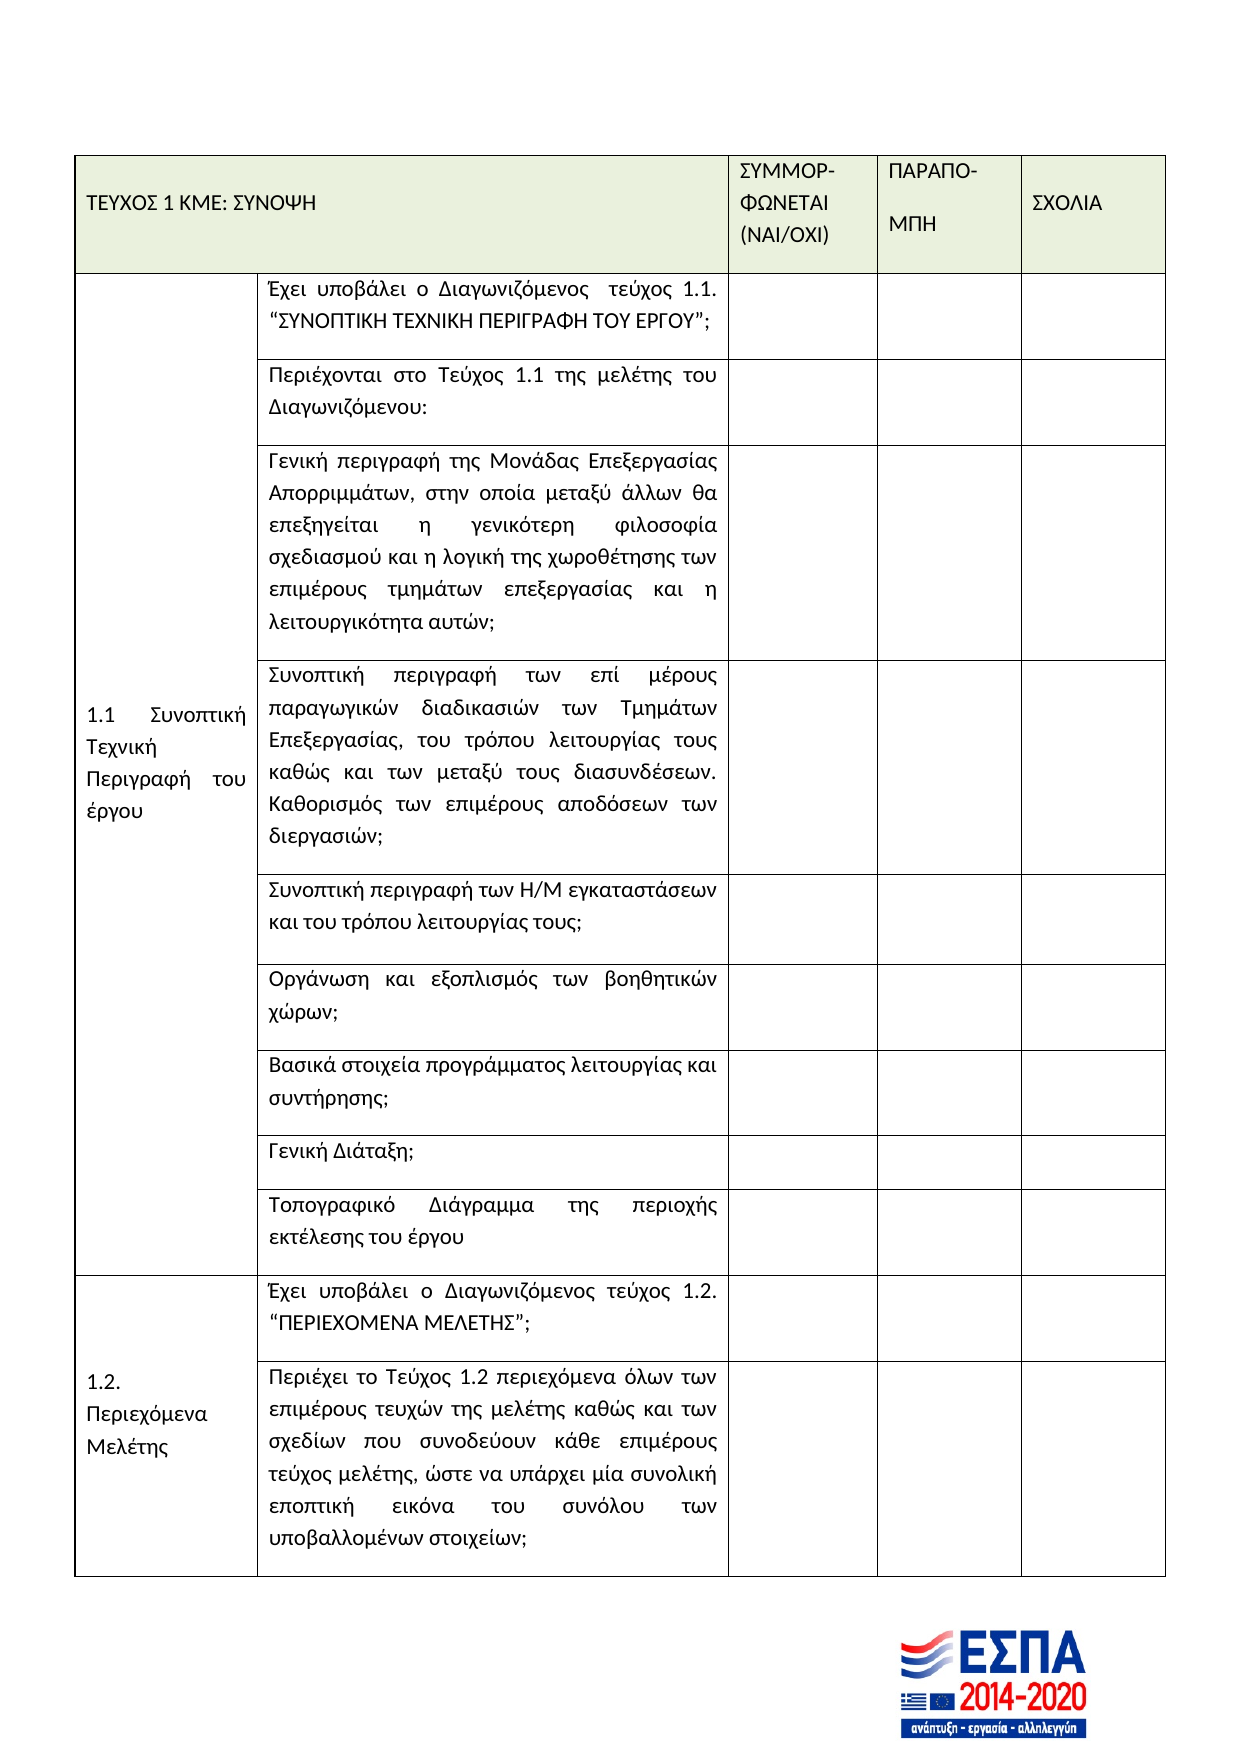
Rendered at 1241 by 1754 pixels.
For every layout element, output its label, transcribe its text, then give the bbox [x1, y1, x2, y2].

table_cell Περιέχονται στο Τεύχος 1.1 της μελέτης του Διαγωνιζόμενου: [258, 360, 728, 445]
table_cell Γενική Διάταξη; [258, 1136, 728, 1189]
table_cell [729, 1136, 877, 1189]
table_cell Έχει υποβάλει ο Διαγωνιζόμενος τεύχος 1.2. “ΠΕΡΙΕΧΟΜΕΝΑ ΜΕΛΕΤΗΣ”; [258, 1276, 728, 1361]
table_cell [729, 661, 877, 874]
table_cell Τοπογραφικό Διάγραμμα της περιοχής εκτέλεσης του έργου [258, 1190, 728, 1275]
table_cell [1022, 1362, 1165, 1576]
table_cell [878, 1362, 1021, 1576]
table_cell [1022, 1136, 1165, 1189]
table_cell [1022, 965, 1165, 1049]
table_cell [729, 875, 877, 963]
table_cell [729, 1051, 877, 1135]
table_cell 1.2. Περιεχόμενα Μελέτης [76, 1276, 257, 1576]
table_cell [729, 446, 877, 659]
table_header ΤΕΥΧΟΣ 1 ΚΜΕ: ΣΥΝΟΨΗ [76, 156, 728, 273]
table_cell [878, 446, 1021, 659]
table_header ΠΑΡΑΠΟ- ΜΠΗ [878, 156, 1021, 273]
table_cell [729, 1276, 877, 1361]
table_cell [1022, 274, 1165, 359]
table_cell [1022, 1190, 1165, 1275]
table_cell [878, 1136, 1021, 1189]
table_cell [878, 965, 1021, 1049]
table_cell [878, 661, 1021, 874]
table_cell [878, 1276, 1021, 1361]
table_cell [878, 1190, 1021, 1275]
table_cell [729, 274, 877, 359]
table_cell Έχει υποβάλει ο Διαγωνιζόμενος τεύχος 1.1. “ΣΥΝΟΠΤΙΚΗ ΤΕΧΝΙΚΗ ΠΕΡΙΓΡΑΦΗ ΤΟΥ ΕΡΓΟΥ”; [258, 274, 728, 359]
table_cell [878, 875, 1021, 963]
table_cell [729, 1190, 877, 1275]
table_cell [1022, 1051, 1165, 1135]
table_cell [1022, 1276, 1165, 1361]
table_cell [1022, 360, 1165, 445]
table_cell 1.1 Συνοπτική Τεχνική Περιγραφή του έργου [76, 274, 257, 1275]
table_cell [878, 360, 1021, 445]
picture [895, 1628, 1091, 1741]
table_cell [729, 965, 877, 1049]
table_header ΣΧΟΛΙΑ [1022, 156, 1165, 273]
table_cell [1022, 875, 1165, 963]
table_cell [1022, 661, 1165, 874]
table_header ΣΥΜΜΟΡ-ΦΩΝΕΤΑΙ (ΝΑΙ/ΌΧΙ) [729, 156, 877, 273]
table_cell Βασικά στοιχεία προγράμματος λειτουργίας και συντήρησης; [258, 1051, 728, 1135]
table_cell [878, 1051, 1021, 1135]
table_cell Γενική περιγραφή της Μονάδας Επεξεργασίας Απορριμμάτων, στην οποία μεταξύ άλλων θα επεξηγείται η γενικότερη φιλοσοφία σχεδιασμού και η λογική της χωροθέτησης των επιμέρους τμημάτων επεξεργασίας και η λειτουργικότητα αυτών; [258, 446, 728, 659]
table_cell Συνοπτική περιγραφή των επί μέρους παραγωγικών διαδικασιών των Τμημάτων Επεξεργασίας, του τρόπου λειτουργίας τους καθώς και των μεταξύ τους διασυνδέσεων. Καθορισμός των επιμέρους αποδόσεων των διεργασιών; [258, 661, 728, 874]
table_cell Περιέχει το Τεύχος 1.2 περιεχόμενα όλων των επιμέρους τευχών της μελέτης καθώς και των σχεδίων που συνοδεύουν κάθε επιμέρους τεύχος μελέτης, ώστε να υπάρχει μία συνολική εποπτική εικόνα του συνόλου των υποβαλλομένων στοιχείων; [258, 1362, 728, 1576]
table_cell [729, 1362, 877, 1576]
table_cell [729, 360, 877, 445]
table_cell [878, 274, 1021, 359]
table_cell Συνοπτική περιγραφή των Η/Μ εγκαταστάσεων και του τρόπου λειτουργίας τους; [258, 875, 728, 963]
table_cell [1022, 446, 1165, 659]
table_cell Οργάνωση και εξοπλισμός των βοηθητικών χώρων; [258, 965, 728, 1049]
